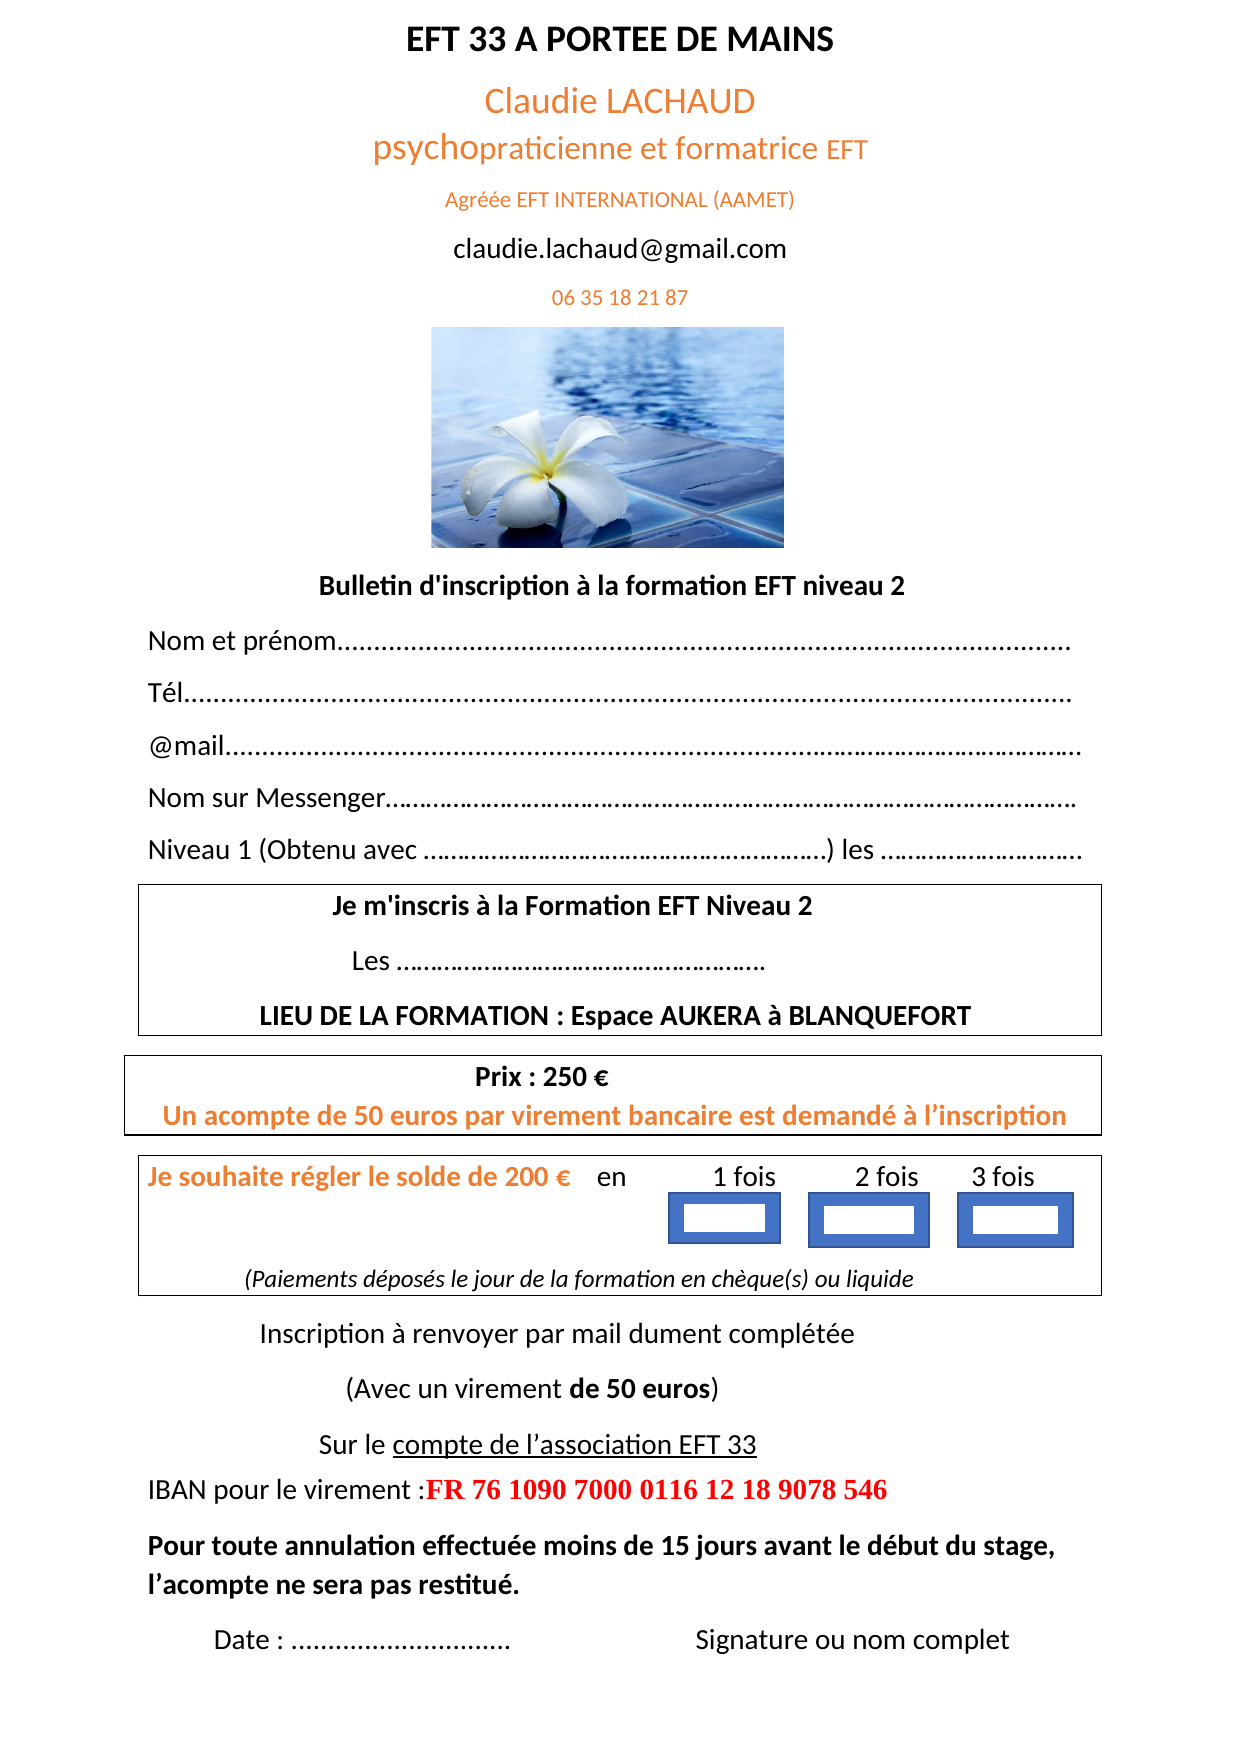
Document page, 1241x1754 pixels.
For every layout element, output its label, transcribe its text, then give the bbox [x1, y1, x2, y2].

text Inscription à renvoyer par mail dument complétée [148, 1316, 1093, 1351]
text (Avec un virement de 50 euros) [148, 1371, 1093, 1406]
text Les ………………………………………………. [139, 939, 1101, 977]
text Niveau 1 (Obtenu avec ……………………………………………………) les ………………………… [148, 831, 1093, 867]
text @mail.................................................................................………………………………… [148, 727, 1093, 762]
text Je m'inscris à la Formation EFT Niveau 2 [139, 885, 1101, 922]
picture [431, 327, 784, 548]
text Nom sur Messenger…………………………………………………………………………………………. [148, 779, 1093, 815]
text Claudie LACHAUD psychopraticienne et formatrice EFT [148, 77, 1093, 169]
text Je souhaite régler le solde de 200 € en 1 fois 2 fois 3 fois [139, 1156, 1101, 1194]
text LIEU DE LA FORMATION : Espace AUKERA à BLANQUEFORT [139, 994, 1101, 1035]
text (Paiements déposés le jour de la formation en chèque(s) ou liquide [139, 1260, 1101, 1295]
text claudie.lachaud@gmail.com [148, 230, 1093, 266]
text Date : .............................. Signature ou nom complet [148, 1621, 1093, 1657]
text Sur le compte de l’association EFT 33 IBAN pour le virement :FR 76 1090 7000 0116 12 18 9078 546 [148, 1426, 1093, 1507]
text Nom et prénom.................................................................................................... [148, 622, 1093, 658]
text EFT 33 A PORTEE DE MAINS [148, 15, 1093, 61]
text 06 35 18 21 87 [148, 283, 1093, 311]
text Tél......................................................................................................................... [148, 674, 1093, 710]
text Prix : 250 € Un acompte de 50 euros par virement bancaire est demandé à l’inscription [125, 1056, 1101, 1134]
text Pour toute annulation effectuée moins de 15 jours avant le début du stage, l’acompte ne sera pas restitué. [148, 1527, 1093, 1601]
text Bulletin d'inscription à la formation EFT niveau 2 [148, 567, 1093, 603]
text Agréée EFT INTERNATIONAL (AAMET) [148, 186, 1093, 214]
